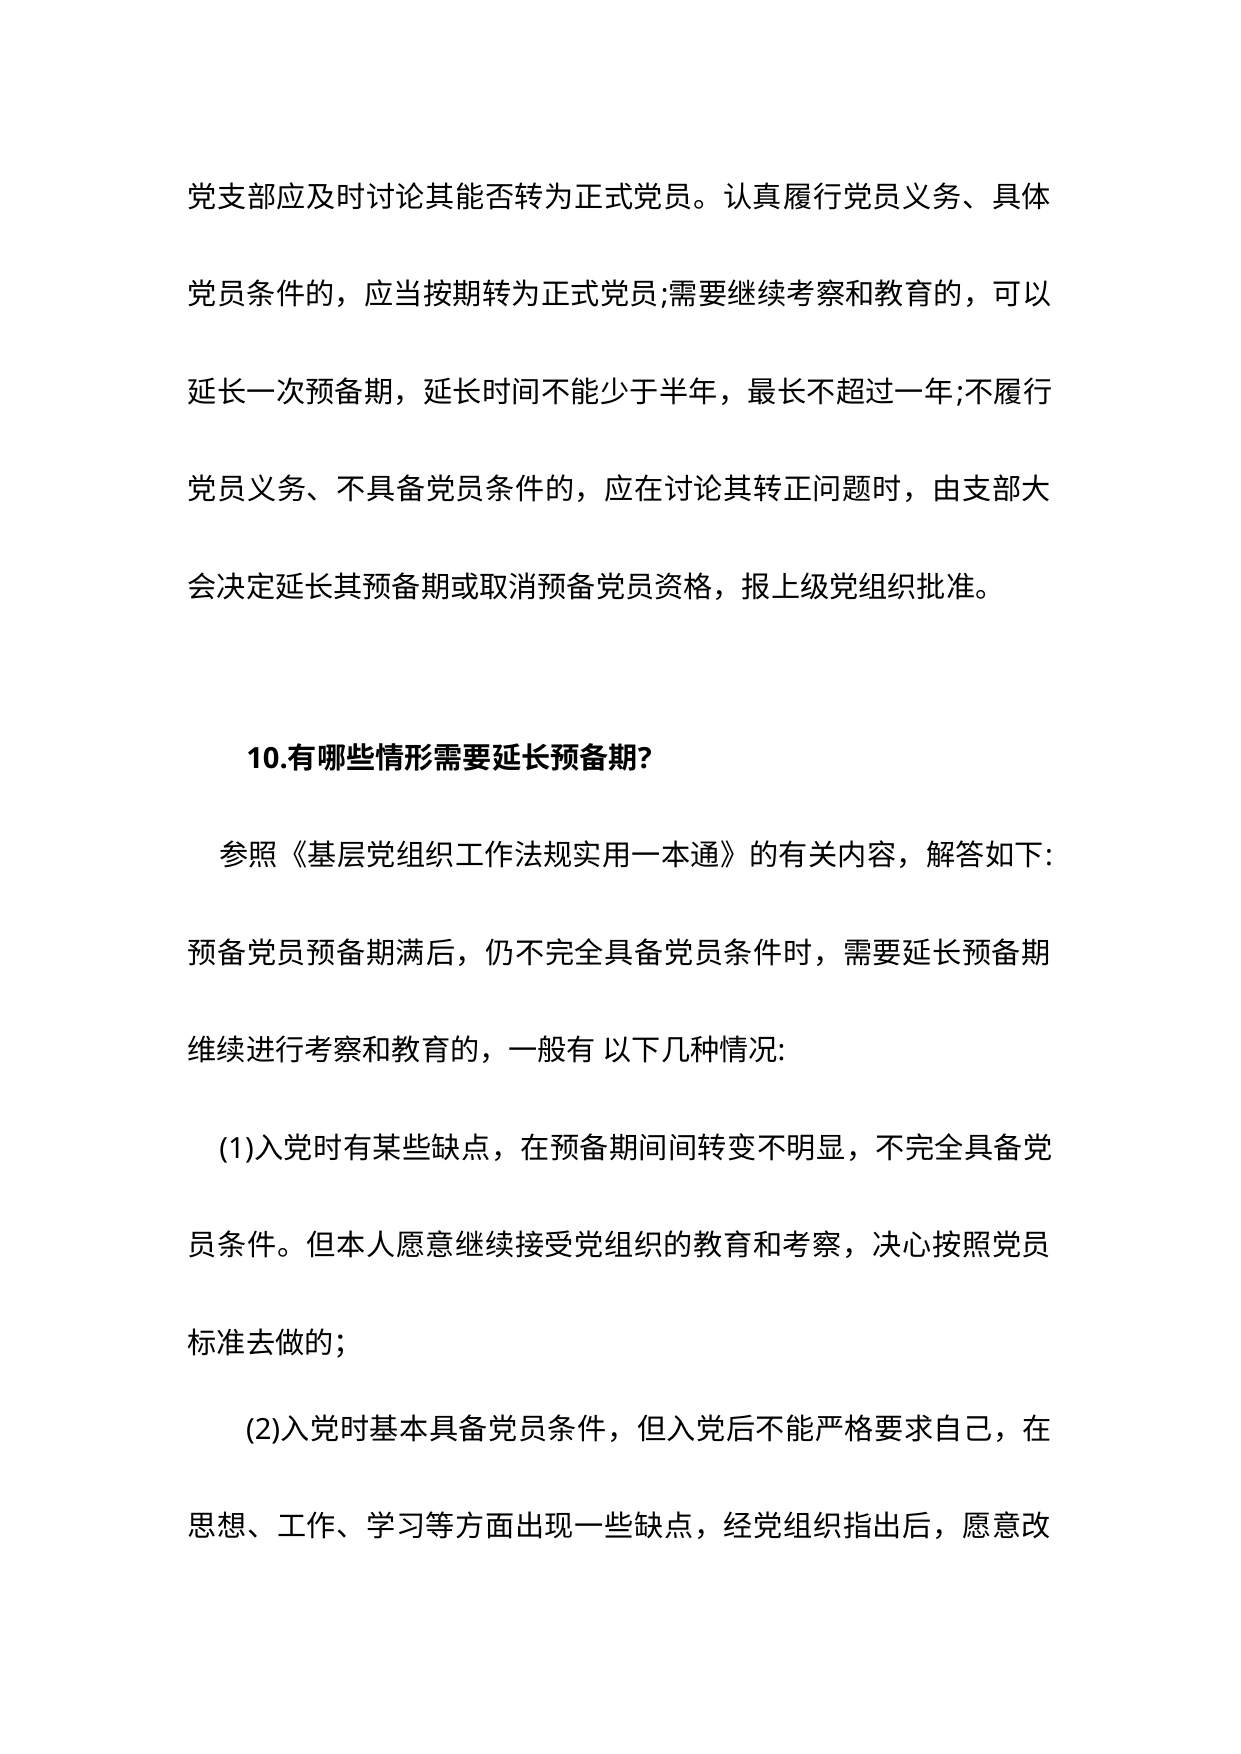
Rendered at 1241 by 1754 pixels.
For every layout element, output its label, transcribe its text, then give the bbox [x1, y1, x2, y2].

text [187, 162, 1053, 617]
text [187, 1394, 1053, 1557]
text 10.有哪些情形需要延长预备期? 参照《基层党组织工作法规实用一本通》的有关内容，解答如下:预备党员预备期满后，仍不完全具备党员条件时，需要延长预备期维续进行考察和教育的，一般有 以下几种情况: (1)入党时有某些缺点，在预备期间间转变不明显，不完全具备党员条件。但本人愿意继续接受党组织的教育和考察，决心按照党员标准去做的； [187, 723, 1053, 1373]
